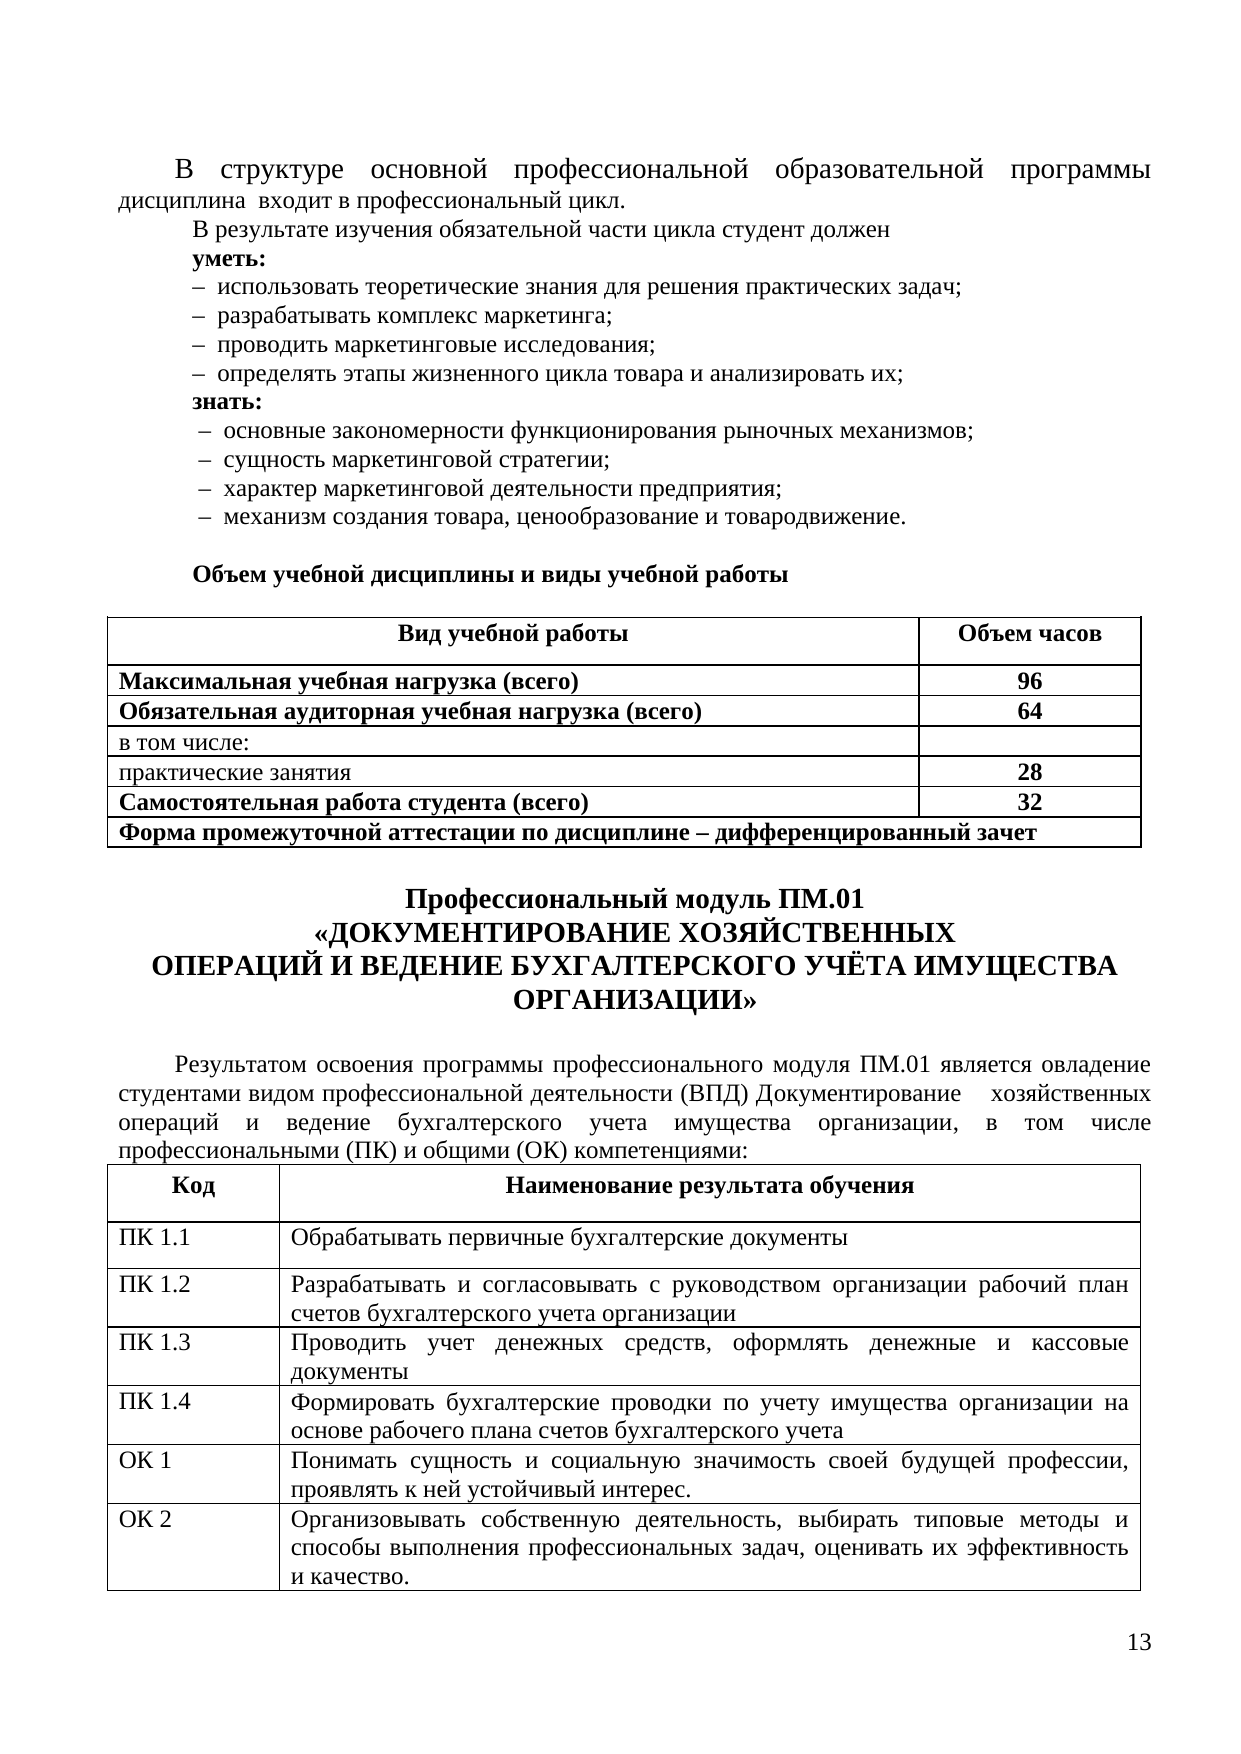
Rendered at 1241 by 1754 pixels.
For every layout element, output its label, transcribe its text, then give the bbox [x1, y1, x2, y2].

table_cell Самостоятельная работа студента (всего) [108, 787, 918, 816]
text – определять этапы жизненного цикла товара и анализировать их; [118, 358, 1152, 386]
table_cell Обрабатывать первичные бухгалтерские документы [280, 1223, 1140, 1268]
table_cell Обязательная аудиторная учебная нагрузка (всего) [108, 696, 918, 725]
text – механизм создания товара, ценообразование и товародвижение. [118, 501, 1152, 530]
table_cell Разрабатывать и согласовывать с руководством организации рабочий план счетов бухгалтерского учета организации [280, 1269, 1140, 1326]
text Результатом освоения программы профессионального модуля ПМ.01 является овладение студентами видом профессиональной деятельности (ВПД) Документирование хозяйственных операций и ведение бухгалтерского учета имущества организации, в том числе профессиональными (ПК) и общими (ОК) компетенциями: [118, 1049, 1152, 1164]
table_cell ПК 1.1 [108, 1223, 279, 1268]
table_cell Максимальная учебная нагрузка (всего) [108, 666, 918, 695]
table_cell Форма промежуточной аттестации по дисциплине – дифференцированный зачет [108, 818, 1140, 846]
text Профессиональный модуль ПМ.01 [118, 881, 1152, 915]
text В результате изучения обязательной части цикла студент должен [118, 214, 1152, 243]
table_cell ПК 1.3 [108, 1328, 279, 1385]
table_cell 28 [920, 757, 1140, 786]
table_cell практические занятия [108, 757, 918, 786]
text – использовать теоретические знания для решения практических задач; [118, 271, 1152, 300]
text Объем учебной дисциплины и виды учебной работы [118, 559, 1152, 588]
table_cell 64 [920, 696, 1140, 725]
table_cell ОК 1 [108, 1445, 279, 1503]
table_cell 96 [920, 666, 1140, 695]
text – проводить маркетинговые исследования; [118, 329, 1152, 358]
text – сущность маркетинговой стратегии; [118, 444, 1098, 473]
text – разрабатывать комплекс маркетинга; [118, 300, 1152, 329]
table_cell Организовывать собственную деятельность, выбирать типовые методы и способы выполнения профессиональных задач, оценивать их эффективность и качество. [280, 1504, 1140, 1590]
table_cell [920, 727, 1140, 755]
text уметь: [118, 243, 1152, 271]
table_header Код [108, 1165, 279, 1221]
text ОПЕРАЦИЙ И ВЕДЕНИЕ БУХГАЛТЕРСКОГО УЧЁТА ИМУЩЕСТВА ОРГАНИЗАЦИИ» [118, 948, 1152, 1016]
table_cell Формировать бухгалтерские проводки по учету имущества организации на основе рабочего плана счетов бухгалтерского учета [280, 1386, 1140, 1444]
table_cell ПК 1.2 [108, 1269, 279, 1326]
table_header Вид учебной работы [108, 618, 918, 664]
table_cell Проводить учет денежных средств, оформлять денежные и кассовые документы [280, 1328, 1140, 1385]
table_header Объем часов [920, 618, 1140, 664]
table_header Наименование результата обучения [280, 1165, 1140, 1221]
table_cell ОК 2 [108, 1504, 279, 1590]
text «ДОКУМЕНТИРОВАНИЕ ХОЗЯЙСТВЕННЫХ [118, 915, 1152, 948]
text В структуре основной профессиональной образовательной программы дисциплина входит в профессиональный цикл. [118, 152, 1152, 214]
table_cell ПК 1.4 [108, 1386, 279, 1444]
table_cell в том числе: [108, 727, 918, 755]
text знать: [118, 386, 1152, 415]
table_cell Понимать сущность и социальную значимость своей будущей профессии, проявлять к ней устойчивый интерес. [280, 1445, 1140, 1503]
text – основные закономерности функционирования рыночных механизмов; [118, 415, 1152, 444]
text – характер маркетинговой деятельности предприятия; [118, 473, 1098, 501]
table_cell 32 [920, 787, 1140, 816]
